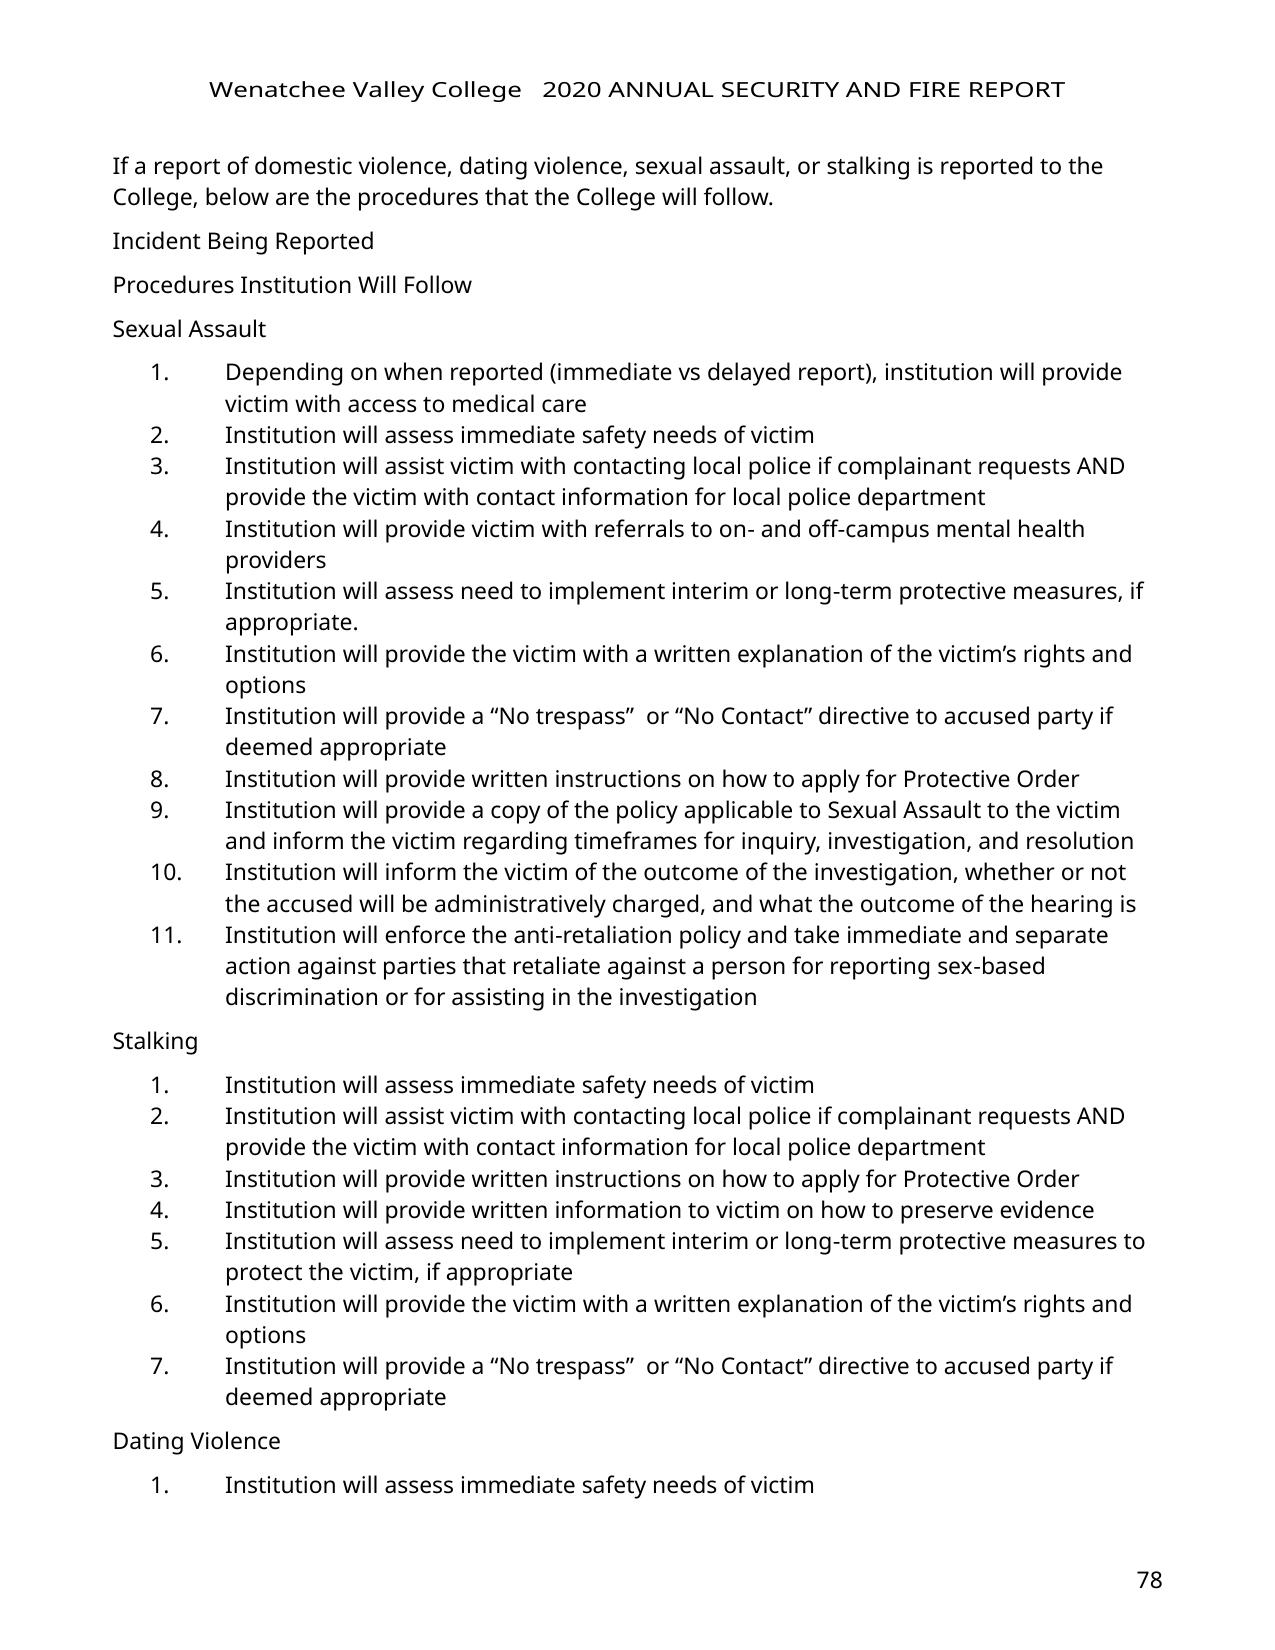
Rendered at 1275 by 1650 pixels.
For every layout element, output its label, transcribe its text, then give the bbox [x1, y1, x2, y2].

list Depending on when reported (immediate vs delayed report), institution will provide victim with access to medical care [150, 356, 1162, 419]
list Institution will assist victim with contacting local police if complainant requests AND provide the victim with contact information for local police department [150, 450, 1162, 512]
list Institution will provide the victim with a written explanation of the victim’s rights and options [150, 637, 1162, 700]
list Institution will assess need to implement interim or long‐term protective measures to protect the victim, if appropriate [150, 1225, 1162, 1287]
list Institution will assess immediate safety needs of victim [150, 1069, 1162, 1100]
list Institution will provide the victim with a written explanation of the victim’s rights and options [150, 1287, 1162, 1350]
text Procedures Institution Will Follow [112, 269, 1162, 300]
list Institution will inform the victim of the outcome of the investigation, whether or not the accused will be administratively charged, and what the outcome of the hearing is [150, 856, 1162, 919]
list Institution will enforce the anti‐retaliation policy and take immediate and separate action against parties that retaliate against a person for reporting sex‐based discrimination or for assisting in the investigation [150, 919, 1162, 1012]
text Stalking [112, 1025, 1162, 1056]
text Dating Violence [112, 1425, 1162, 1456]
list Institution will provide victim with referrals to on‐ and off‐campus mental health providers [150, 512, 1162, 575]
text Sexual Assault [112, 312, 1162, 344]
list Institution will assist victim with contacting local police if complainant requests AND provide the victim with contact information for local police department [150, 1100, 1162, 1162]
list Institution will assess need to implement interim or long‐term protective measures, if appropriate. [150, 575, 1162, 637]
list Institution will provide a copy of the policy applicable to Sexual Assault to the victim and inform the victim regarding timeframes for inquiry, investigation, and resolution [150, 794, 1162, 856]
list Institution will assess immediate safety needs of victim [150, 419, 1162, 450]
list Institution will provide written instructions on how to apply for Protective Order [150, 762, 1162, 794]
list Institution will provide written information to victim on how to preserve evidence [150, 1194, 1162, 1225]
list Institution will provide a “No trespass” or “No Contact” directive to accused party if deemed appropriate [150, 1350, 1162, 1412]
list Institution will assess immediate safety needs of victim [150, 1469, 1162, 1500]
text Incident Being Reported [112, 225, 1162, 256]
list Institution will provide a “No trespass” or “No Contact” directive to accused party if deemed appropriate [150, 700, 1162, 762]
text If a report of domestic violence, dating violence, sexual assault, or stalking is reported to the College, below are the procedures that the College will follow. [112, 150, 1162, 212]
list Institution will provide written instructions on how to apply for Protective Order [150, 1162, 1162, 1194]
